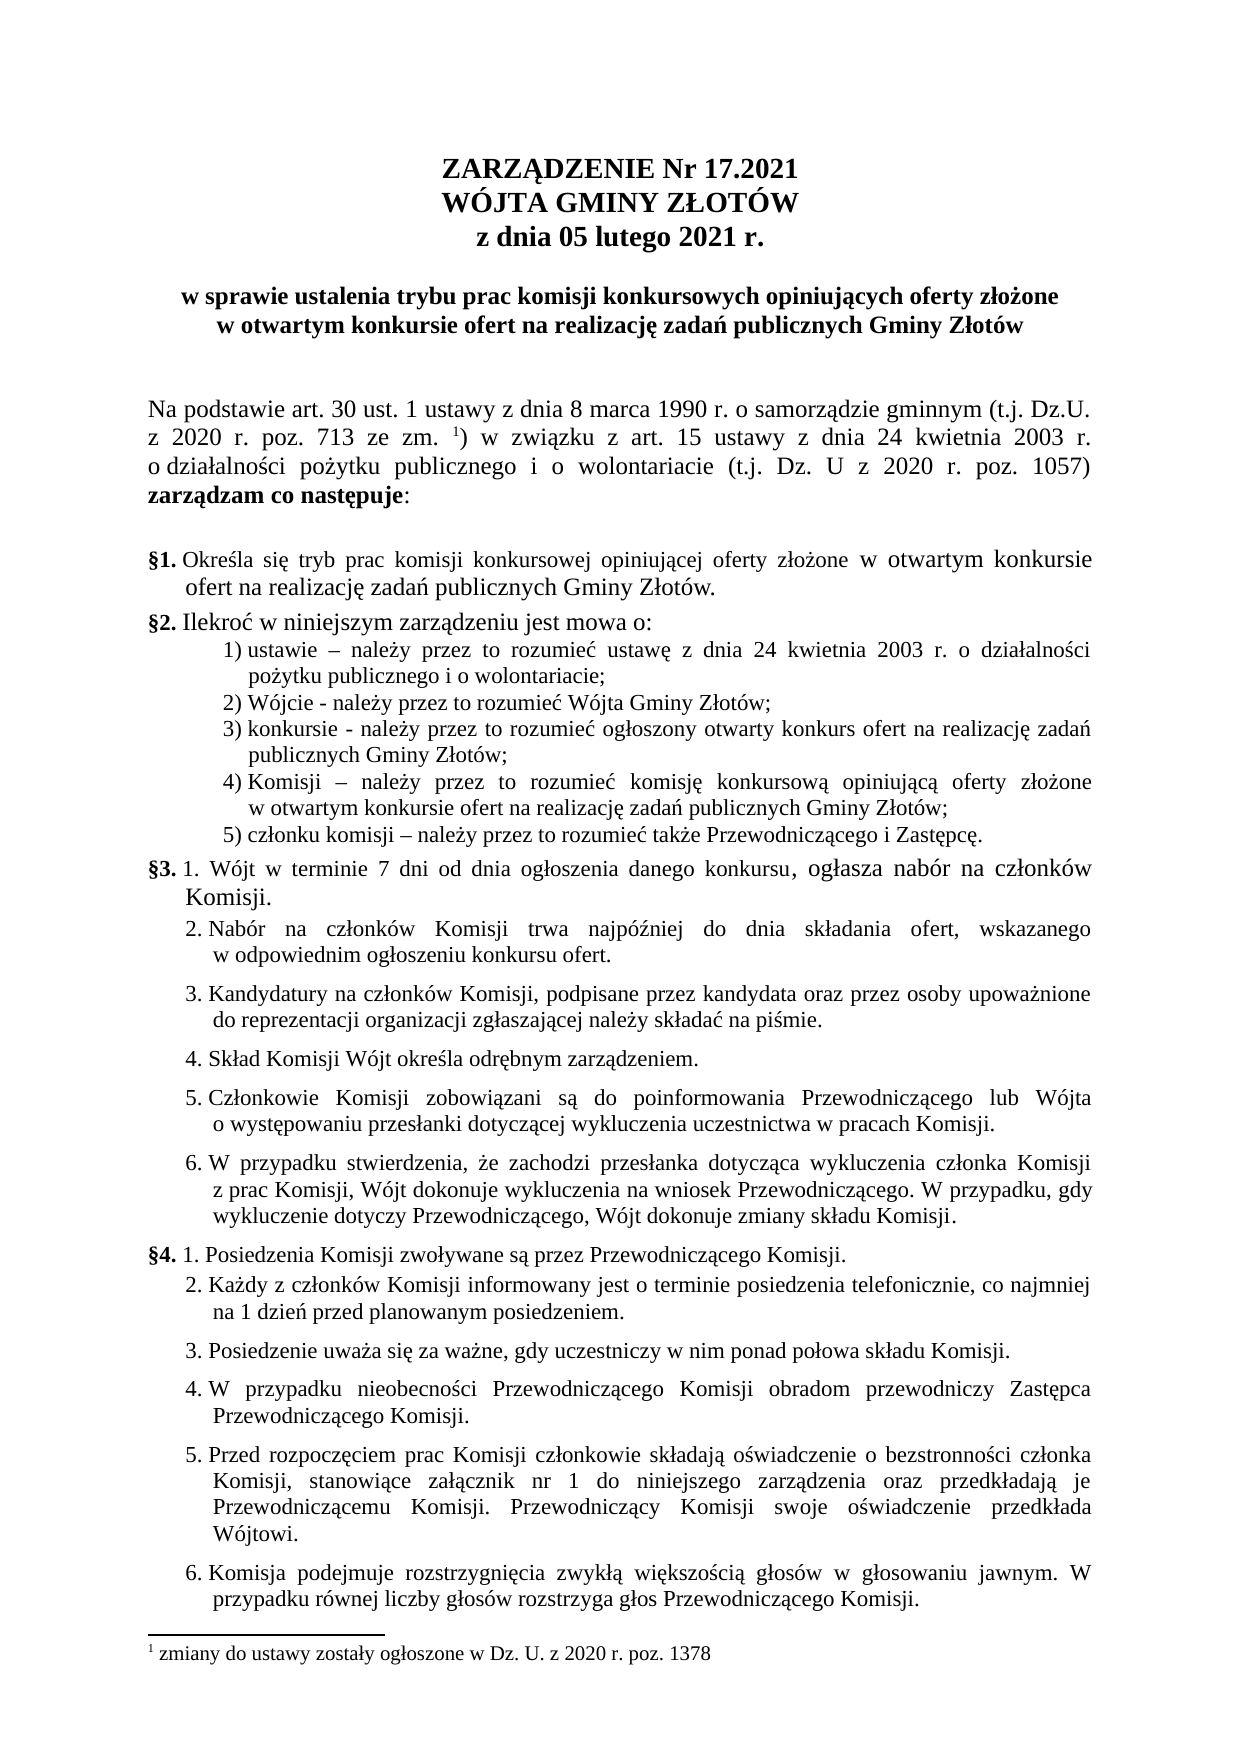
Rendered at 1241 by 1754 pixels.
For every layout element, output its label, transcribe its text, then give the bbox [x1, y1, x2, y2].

subtitle 1. Wójt w terminie 7 dni od dnia ogłoszenia danego konkursu, ogłasza nabór na członków Komisji. [148, 853, 1092, 911]
text Na podstawie art. 30 ust. 1 ustawy z dnia 8 marca 1990 r. o samorządzie gminnym (t.j. Dz.U. z 2020 r. poz. 713 ze zm. ) w związku z art. 15 ustawy z dnia 24 kwietnia 2003 r. o działalności pożytku publicznego i o wolontariacie (t.j. Dz. U z 2020 r. poz. 1057) zarządzam co następuje: [148, 394, 1092, 509]
subtitle W przypadku stwierdzenia, że zachodzi przesłanka dotycząca wykluczenia członka Komisji z prac Komisji, Wójt dokonuje wykluczenia na wniosek Przewodniczącego. W przypadku, gdy wykluczenie dotyczy Przewodniczącego, Wójt dokonuje zmiany składu Komisji. [185, 1149, 1092, 1228]
subtitle Kandydatury na członków Komisji, podpisane przez kandydata oraz przez osoby upoważnione do reprezentacji organizacji zgłaszającej należy składać na piśmie. [185, 980, 1092, 1033]
subtitle Skład Komisji Wójt określa odrębnym zarządzeniem. [185, 1045, 1092, 1072]
subtitle Ilekroć w niniejszym zarządzeniu jest mowa o: [148, 607, 1092, 636]
subtitle członku komisji – należy przez to rozumieć także Przewodniczącego i Zastępcę. [223, 821, 1092, 847]
subtitle Każdy z członków Komisji informowany jest o terminie posiedzenia telefonicznie, co najmniej na 1 dzień przed planowanym posiedzeniem. [185, 1271, 1092, 1324]
subtitle W przypadku nieobecności Przewodniczącego Komisji obradom przewodniczy Zastępca Przewodniczącego Komisji. [185, 1376, 1092, 1428]
subtitle Komisja podejmuje rozstrzygnięcia zwykłą większością głosów w głosowaniu jawnym. W przypadku równej liczby głosów rozstrzyga głos Przewodniczącego Komisji. [185, 1559, 1092, 1611]
text WÓJTA GMINY ZŁOTÓW [148, 185, 1092, 219]
subtitle Członkowie Komisji zobowiązani są do poinformowania Przewodniczącego lub Wójta o występowaniu przesłanki dotyczącej wykluczenia uczestnictwa w pracach Komisji. [185, 1084, 1092, 1137]
subtitle Komisji – należy przez to rozumieć komisję konkursową opiniującą oferty złożone w otwartym konkursie ofert na realizację zadań publicznych Gminy Złotów; [223, 768, 1092, 821]
subtitle konkursie - należy przez to rozumieć ogłoszony otwarty konkurs ofert na realizację zadań publicznych Gminy Złotów; [223, 715, 1092, 768]
text z dnia 05 lutego 2021 r. [148, 219, 1092, 252]
subtitle Nabór na członków Komisji trwa najpóźniej do dnia składania ofert, wskazanego w odpowiednim ogłoszeniu konkursu ofert. [185, 915, 1092, 968]
subtitle 1. Posiedzenia Komisji zwoływane są przez Przewodniczącego Komisji. [148, 1241, 1092, 1267]
text w sprawie ustalenia trybu prac komisji konkursowych opiniujących oferty złożone w otwartym konkursie ofert na realizację zadań publicznych Gminy Złotów [148, 281, 1092, 338]
subtitle ustawie – należy przez to rozumieć ustawę z dnia 24 kwietnia 2003 r. o działalności pożytku publicznego i o wolontariacie; [223, 636, 1092, 689]
subtitle Wójcie - należy przez to rozumieć Wójta Gminy Złotów; [223, 689, 1092, 715]
text ZARZĄDZENIE Nr 17.2021 [148, 152, 1092, 185]
subtitle Określa się tryb prac komisji konkursowej opiniującej oferty złożone w otwartym konkursie ofert na realizację zadań publicznych Gminy Złotów. [148, 544, 1092, 601]
subtitle Posiedzenie uważa się za ważne, gdy uczestniczy w nim ponad połowa składu Komisji. [185, 1337, 1092, 1363]
subtitle Przed rozpoczęciem prac Komisji członkowie składają oświadczenie o bezstronności członka Komisji, stanowiące załącznik nr 1 do niniejszego zarządzenia oraz przedkładają je Przewodniczącemu Komisji. Przewodniczący Komisji swoje oświadczenie przedkłada Wójtowi. [185, 1441, 1092, 1546]
